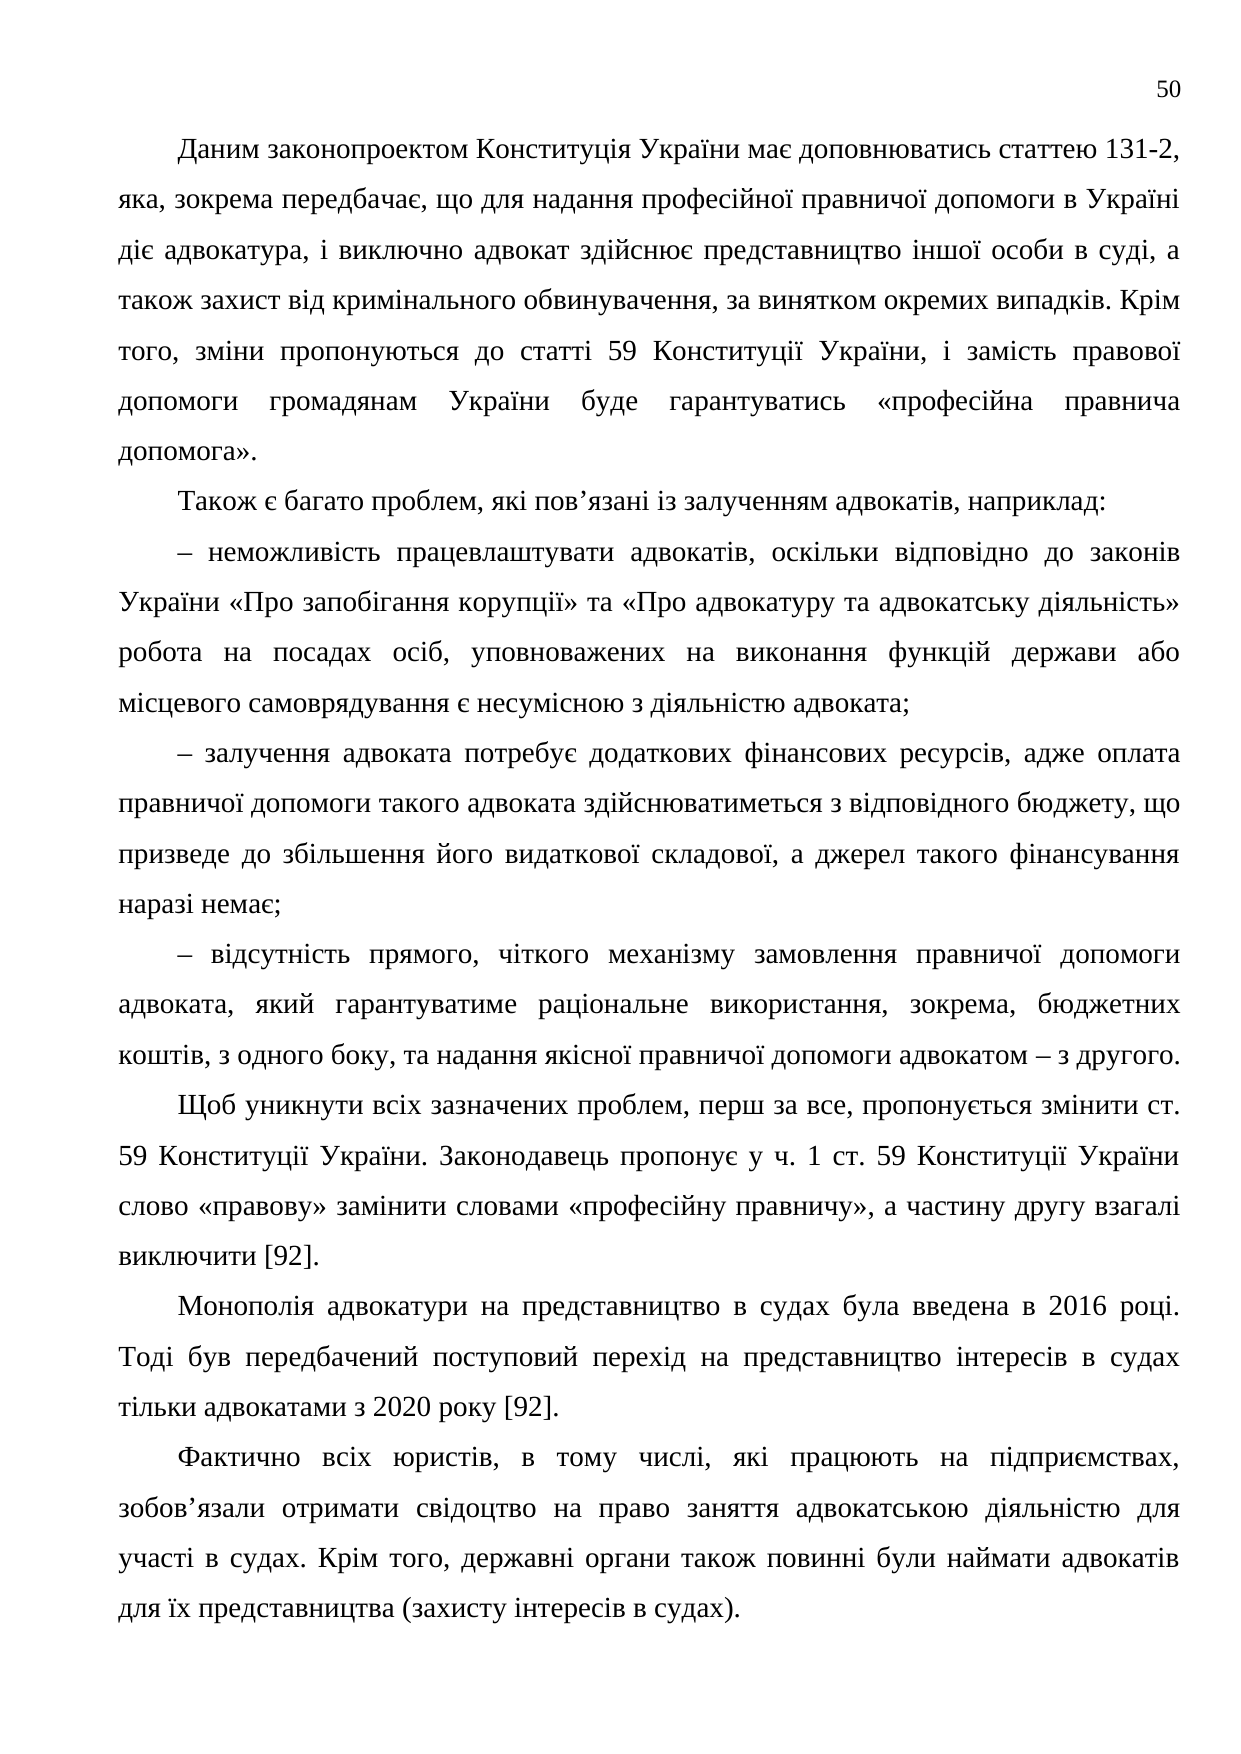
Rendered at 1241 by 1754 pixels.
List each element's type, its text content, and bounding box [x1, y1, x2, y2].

text – неможливість працевлаштувати адвокатів, оскільки відповідно до законів України «Про запобігання корупції» та «Про адвокатуру та адвокатську діяльність» робота на посадах осіб, уповноважених на виконання функцій держави або місцевого самоврядування є несумісною з діяльністю адвоката; [118, 534, 1181, 718]
text Даним законопроектом Конституція України має доповнюватись статтею 131-2, яка, зокрема передбачає, що для надання професійної правничої допомоги в Україні діє адвокатура, і виключно адвокат здійснює представництво іншої особи в суді, а також захист від кримінального обвинувачення, за винятком окремих випадків. Крім того, зміни пропонуються до статті 59 Конституції України, і замість правової допомоги громадянам України буде гарантуватись «професійна правнича допомога». [118, 131, 1181, 467]
text Монополія адвокатури на представництво в судах була введена в 2016 році. Тоді був передбачений поступовий перехід на представництво інтересів в судах тільки адвокатами з 2020 року [92]. [118, 1288, 1181, 1423]
text – відсутність прямого, чіткого механізму замовлення правничої допомоги адвоката, який гарантуватиме раціональне використання, зокрема, бюджетних коштів, з одного боку, та надання якісної правничої допомоги адвокатом – з другого. [118, 936, 1181, 1071]
text Щоб уникнути всіх зазначених проблем, перш за все, пропонується змінити ст. 59 Конституції України. Законодавець пропонує у ч. 1 ст. 59 Конституції України слово «правову» замінити словами «професійну правничу», а частину другу взагалі виключити [92]. [118, 1087, 1181, 1272]
text Також є багато проблем, які пов’язані із залученням адвокатів, наприклад: [118, 483, 1181, 517]
text Фактично всіх юристів, в тому числі, які працюють на підприємствах, зобов’язали отримати свідоцтво на право заняття адвокатською діяльністю для участі в судах. Крім того, державні органи також повинні були наймати адвокатів для їх представництва (захисту інтересів в судах). [118, 1439, 1181, 1624]
text – залучення адвоката потребує додаткових фінансових ресурсів, адже оплата правничої допомоги такого адвоката здійснюватиметься з відповідного бюджету, що призведе до збільшення його видаткової складової, а джерел такого фінансування наразі немає; [118, 735, 1181, 919]
